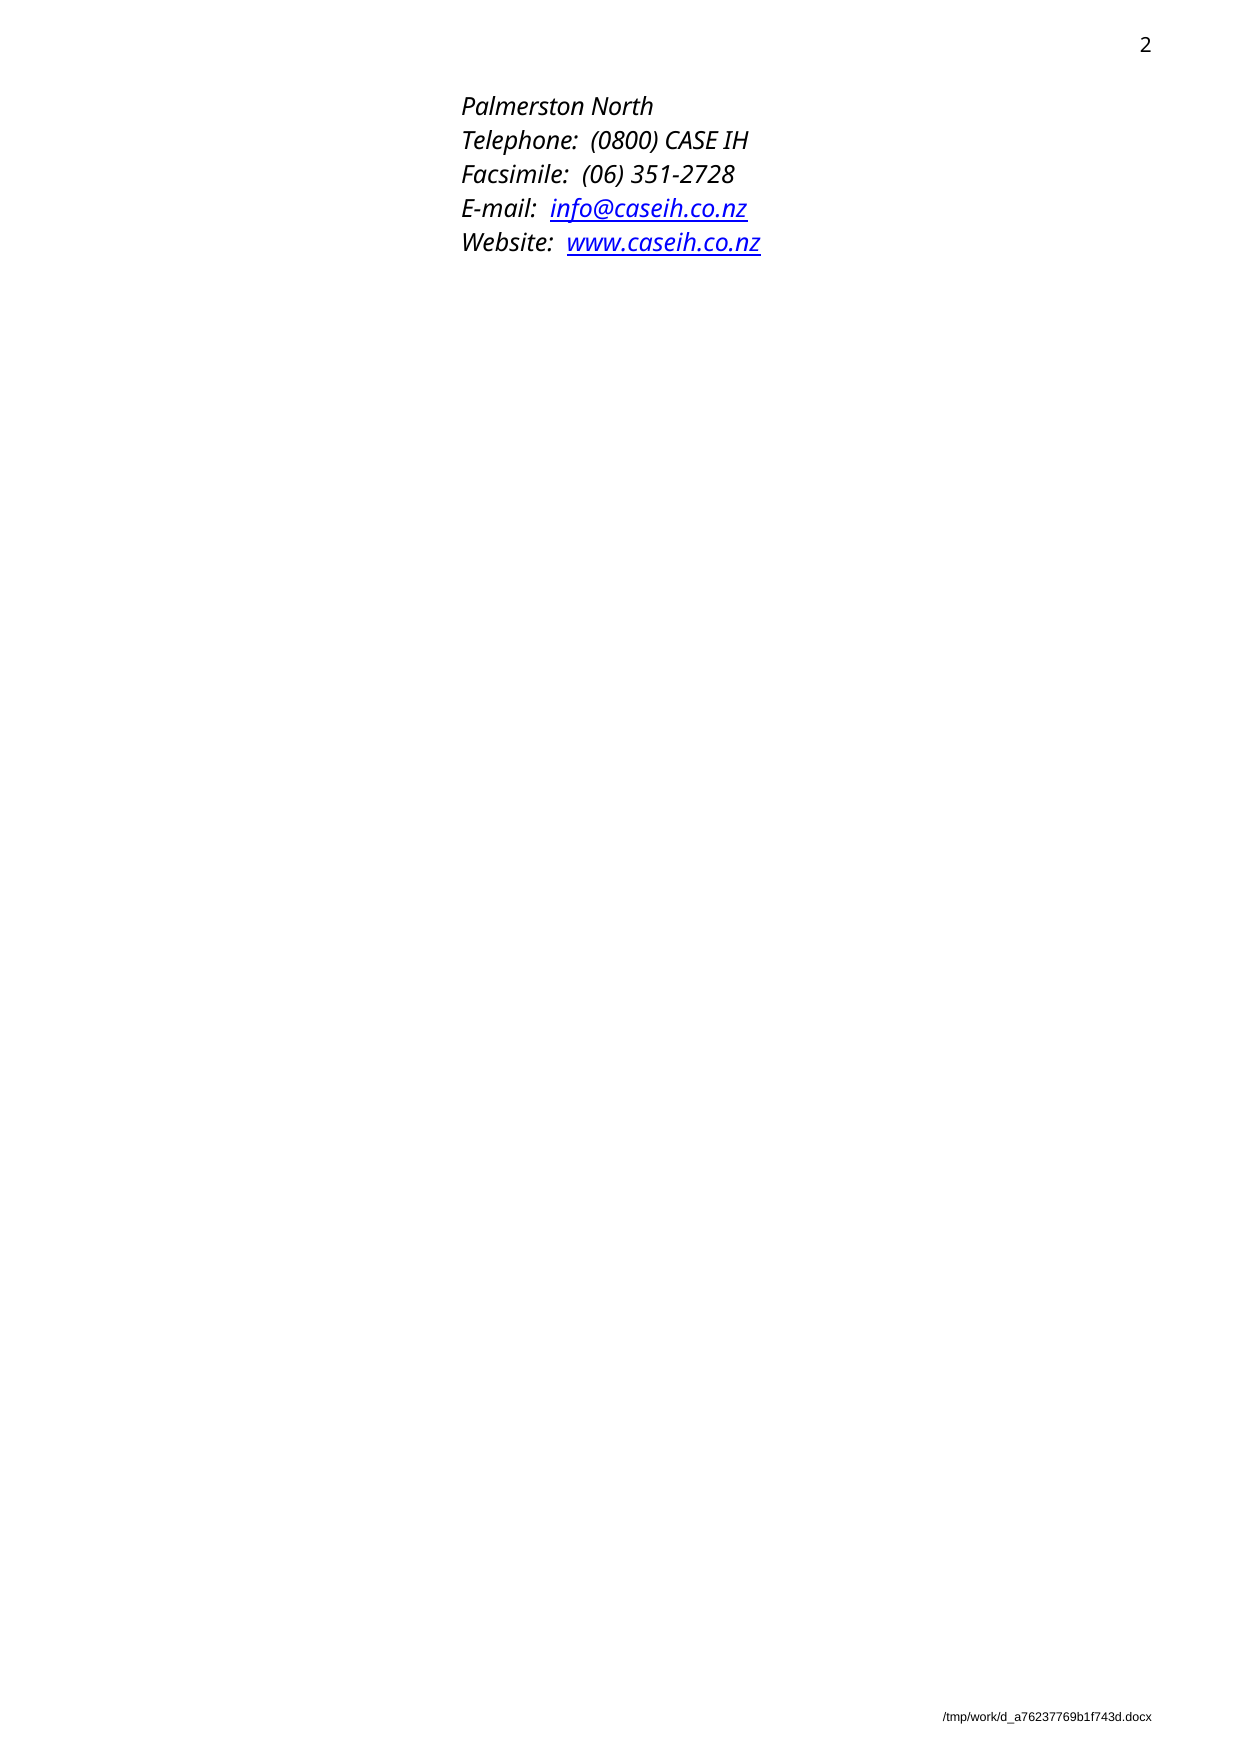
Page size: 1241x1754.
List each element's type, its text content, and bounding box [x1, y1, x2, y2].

text E-mail: info@caseih.co.nz [461, 191, 779, 225]
text Facsimile: (06) 351-2728 [461, 157, 779, 191]
text Telephone: (0800) CASE IH [461, 123, 779, 157]
text Palmerston North [461, 89, 779, 123]
text Website: www.caseih.co.nz [461, 225, 779, 259]
